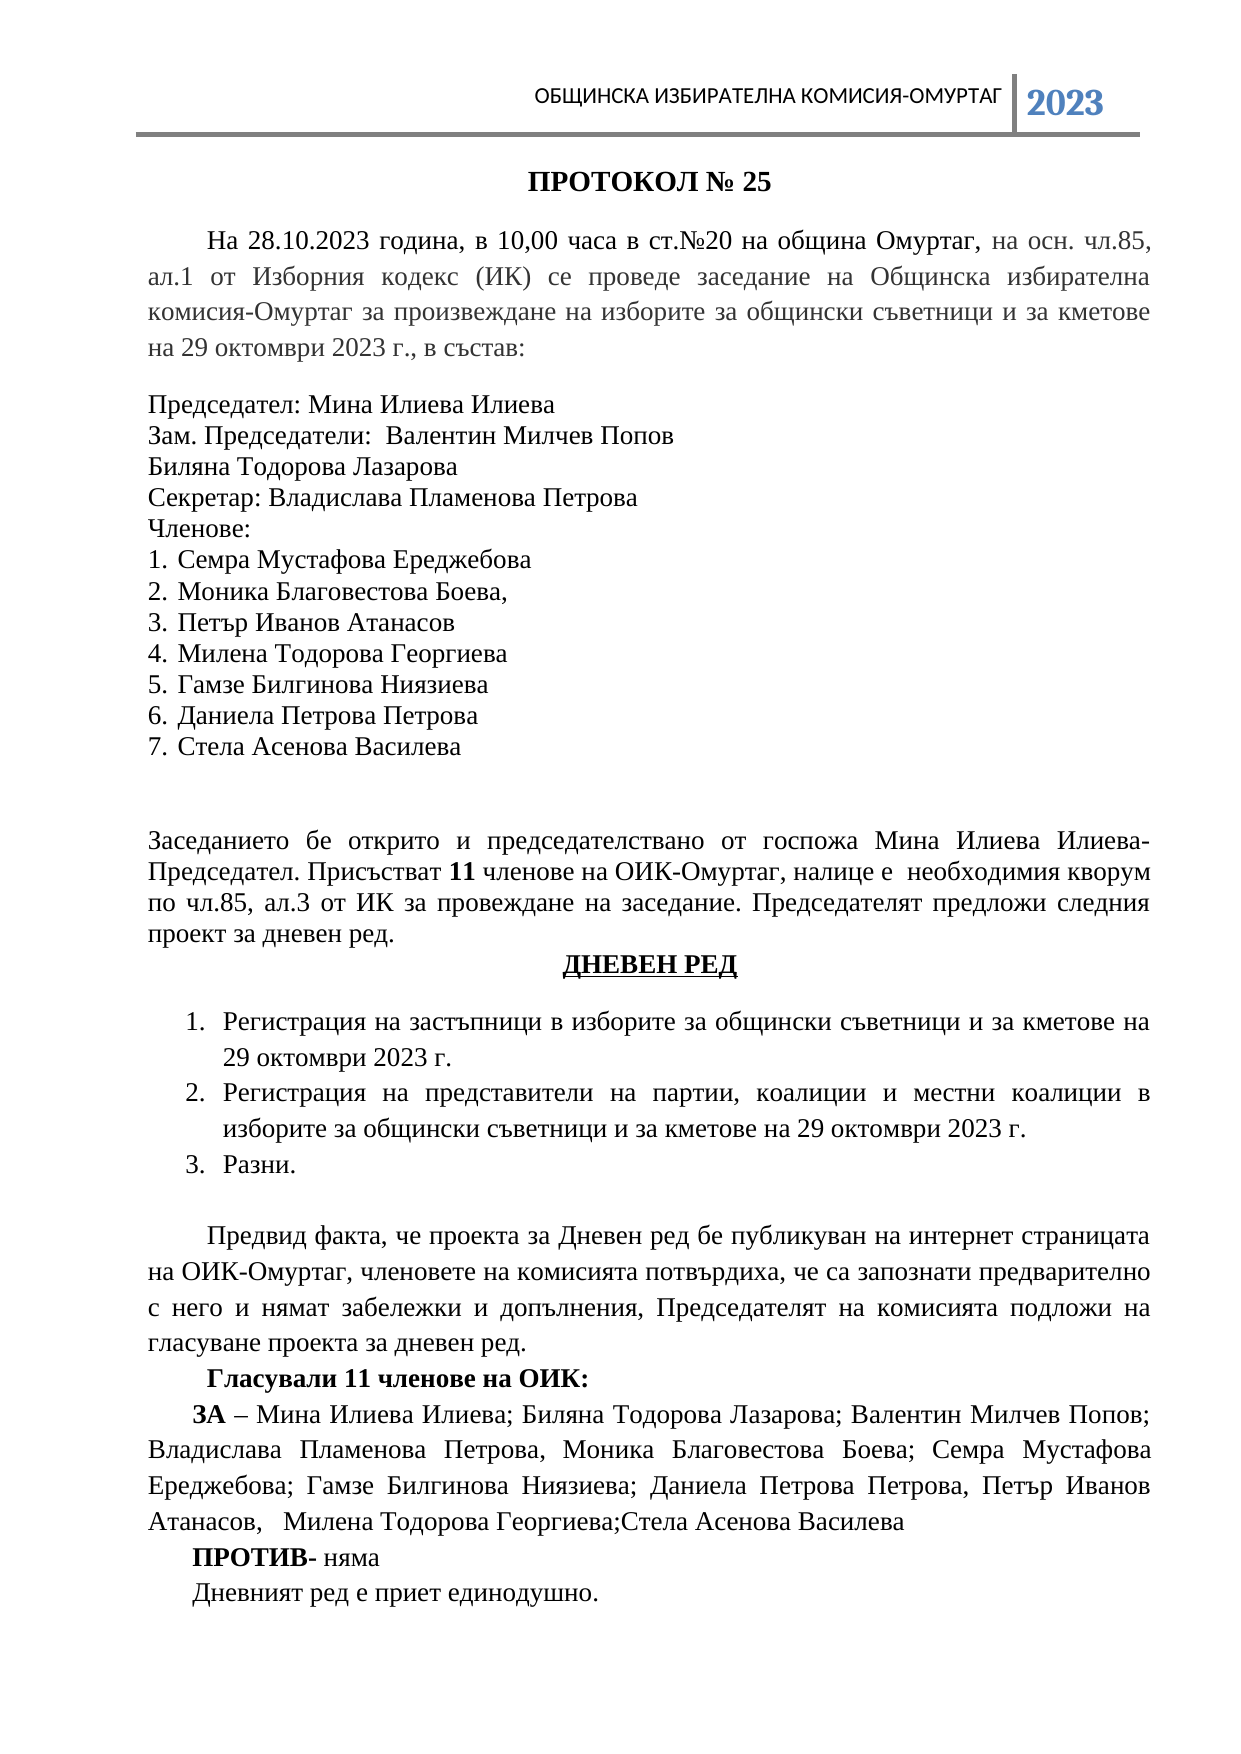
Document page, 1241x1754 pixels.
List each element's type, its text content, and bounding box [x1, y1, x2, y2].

list Моника Благовестова Боева, [148, 574, 1152, 606]
list Гамзе Билгинова Ниязиева [148, 668, 1152, 699]
text Заседанието бе открито и председателствано от госпожа Мина Илиева Илиева-Председател. Присъстват 11 членове на ОИК-Омуртаг, налице е необходимия кворум по чл.85, ал.3 от ИК за провеждане на заседание. Председателят предложи следния проект за дневен ред. [148, 824, 1152, 948]
list Предвид факта, че проекта за Дневен ред бе публикуван на интернет страницата на ОИК-Омуртаг, членовете на комисията потвърдиха, че са запознати предварително с него и нямат забележки и допълнения, Председателят на комисията подложи на гласуване проекта за дневен ред. [148, 1219, 1152, 1358]
text ДНЕВЕН РЕД [148, 948, 1152, 979]
list Милена Тодорова Георгиева [148, 637, 1152, 668]
list Гласували 11 членове на ОИК: [148, 1362, 1152, 1393]
list Дневният ред е приет единодушно. [148, 1577, 1152, 1608]
list Разни. [185, 1148, 1152, 1179]
text ПРОТОКОЛ № 25 [148, 164, 1152, 198]
text Биляна Тодорова Лазарова [148, 450, 1152, 481]
list Стела Асенова Василева [148, 730, 1152, 761]
text На 28.10.2023 година, в 10,00 часа в ст.№20 на община Омуртаг, на осн. чл.85, ал.1 от Изборния кодекс (ИК) се проведе заседание на Общинска избирателна комисия-Омуртаг за произвеждане на изборите за общински съветници и за кметове на 29 октомври 2023 г., в състав: [148, 327, 1152, 362]
text Секретар: Владислава Пламенова Петрова [148, 481, 1152, 512]
list Даниела Петрова Петрова [148, 699, 1152, 730]
text Председател: Мина Илиева Илиева [148, 388, 1152, 419]
text Членове: [148, 512, 1152, 543]
list Петър Иванов Атанасов [148, 606, 1152, 637]
list ЗА – Мина Илиева Илиева; Биляна Тодорова Лазарова; Валентин Милчев Попов; Владислава Пламенова Петрова, Моника Благовестова Боева; Семра Мустафова Ереджебова; Гамзе Билгинова Ниязиева; Даниела Петрова Петрова, Петър Иванов Атанасов, Милена Тодорова Георгиева;Стела Асенова Василева [148, 1398, 1152, 1536]
text На 28.10.2023 година, в 10,00 часа в ст.№20 на община Омуртаг, на осн. чл.85, ал.1 от Изборния кодекс (ИК) се проведе заседание на Общинска избирателна комисия-Омуртаг за произвеждане на изборите за общински съветници и за кметове на 29 октомври 2023 г., в състав: [148, 224, 1152, 260]
list Регистрация на представители на партии, коалиции и местни коалиции в изборите за общински съветници и за кметове на 29 октомври 2023 г. [185, 1076, 1152, 1143]
list ПРОТИВ- няма [148, 1541, 1152, 1572]
list Семра Мустафова Ереджебова [148, 543, 1152, 574]
list Регистрация на застъпници в изборите за общински съветници и за кметове на 29 октомври 2023 г. [185, 1005, 1152, 1072]
text Зам. Председатели: Валентин Милчев Попов [148, 419, 1152, 450]
